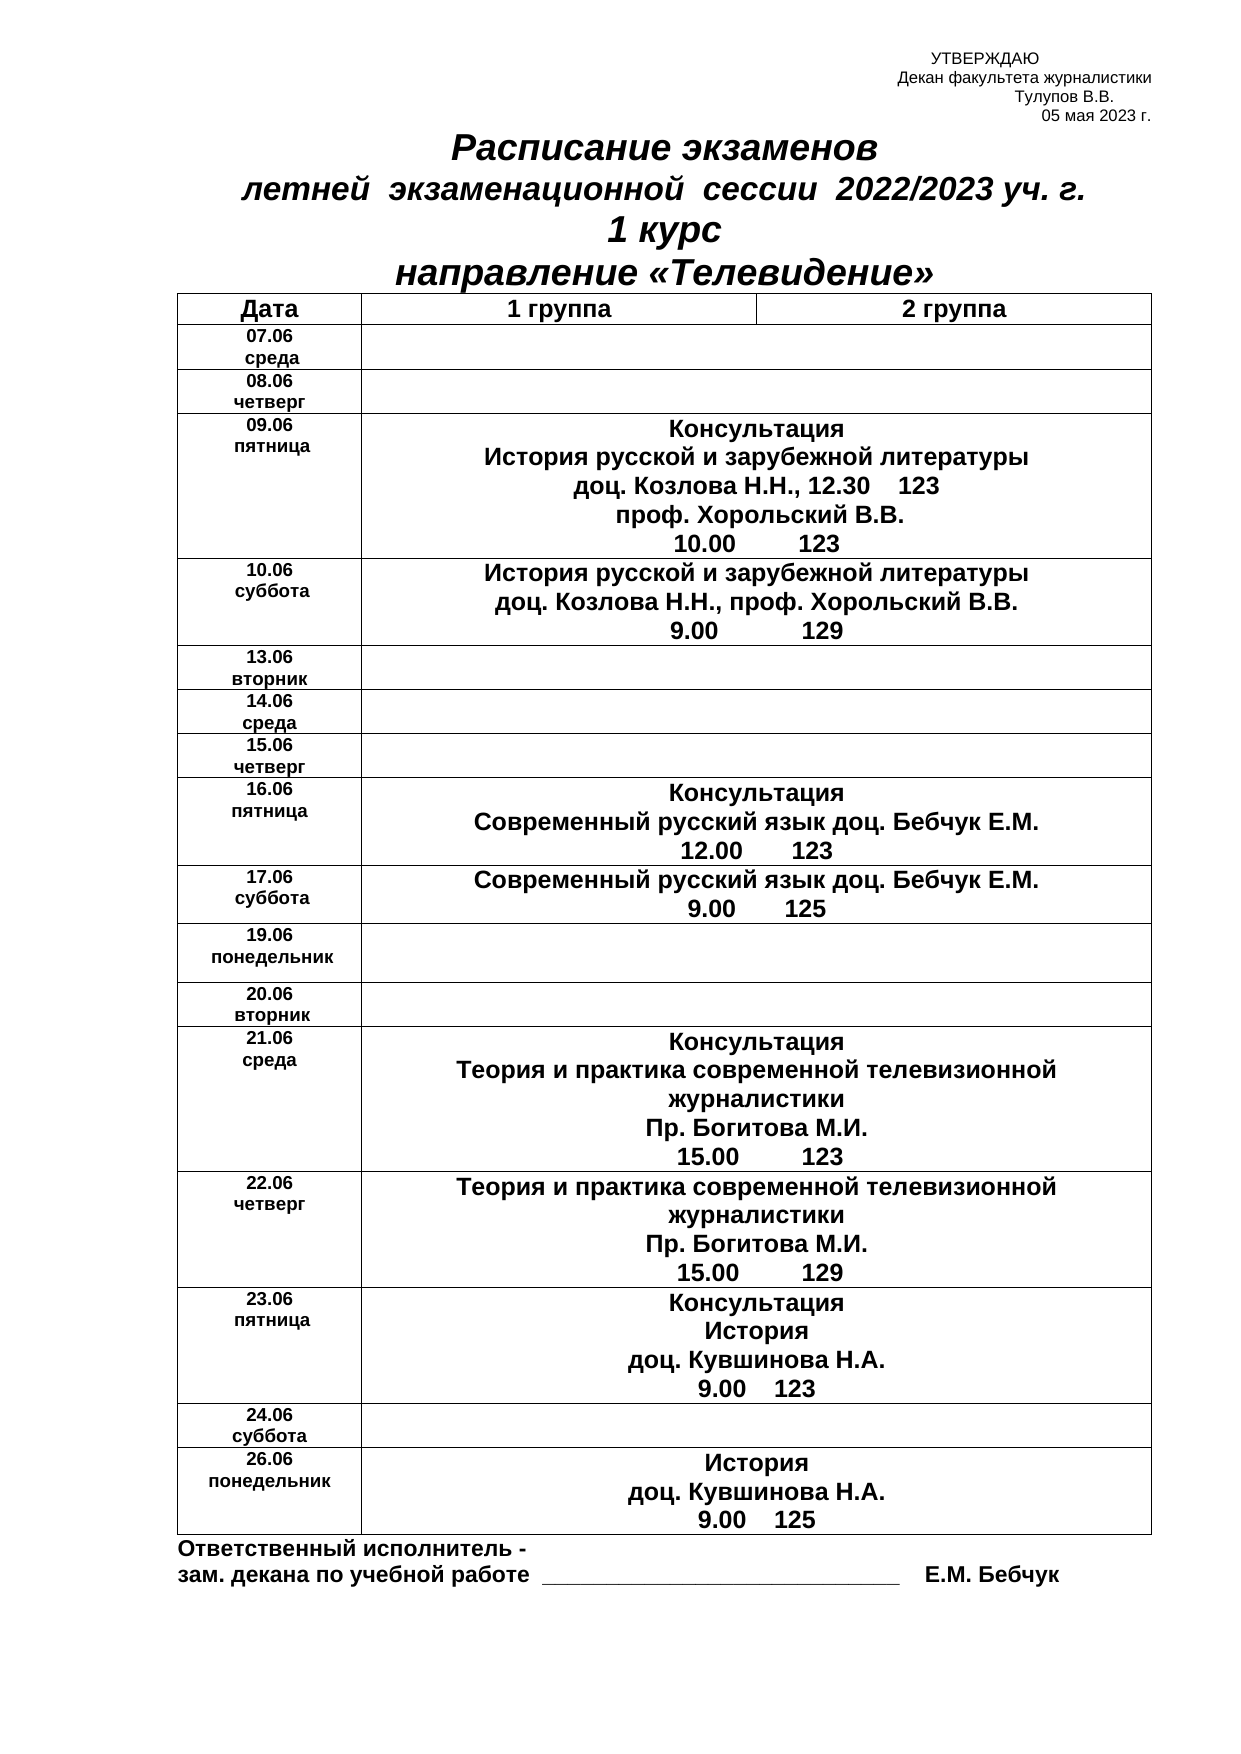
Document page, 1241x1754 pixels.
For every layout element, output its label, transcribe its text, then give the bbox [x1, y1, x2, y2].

table_header Дата [178, 294, 361, 324]
table_cell Консультация История русской и зарубежной литературы доц. Козлова Н.Н., 12.30 123 проф. Хорольский В.В. 10.00 123 [362, 414, 1151, 557]
table_cell 10.06 суббота [178, 559, 361, 645]
table_cell Консультация Современный русский язык доц. Бебчук Е.М. 12.00 123 [362, 778, 1151, 864]
table_cell 26.06 понедельник [178, 1448, 361, 1534]
text Декан факультета журналистики [767, 68, 1152, 87]
table_cell [362, 1404, 1151, 1447]
table_cell [362, 646, 1151, 689]
table_cell [362, 690, 1151, 733]
table_cell Консультация Теория и практика современной телевизионной журналистики Пр. Богитова М.И. 15.00 123 [362, 1027, 1151, 1171]
table_cell 09.06 пятница [178, 414, 361, 557]
text направление «Телевидение» [177, 250, 1152, 293]
table_header 1 группа [362, 294, 756, 324]
table_cell 24.06 суббота [178, 1404, 361, 1447]
table_cell История доц. Кувшинова Н.А. 9.00 125 [362, 1448, 1151, 1534]
table_cell 19.06 понедельник [178, 924, 361, 982]
table_cell [362, 370, 1151, 413]
text зам. декана по учебной работе ____________________________ Е.М. Бебчук [177, 1561, 1152, 1588]
table_cell 21.06 среда [178, 1027, 361, 1171]
table_cell 20.06 вторник [178, 983, 361, 1026]
table_cell 14.06 среда [178, 690, 361, 733]
text Ответственный исполнитель - [177, 1535, 1152, 1561]
table_header 2 группа [757, 294, 1151, 324]
title Расписание экзаменов [177, 125, 1152, 168]
text 1 курс [177, 207, 1152, 250]
table_cell 17.06 суббота [178, 866, 361, 923]
table_cell 23.06 пятница [178, 1288, 361, 1403]
table_cell Современный русский язык доц. Бебчук Е.М. 9.00 125 [362, 866, 1151, 923]
text 05 мая 2023 г. [177, 106, 1152, 125]
table_cell 08.06 четверг [178, 370, 361, 413]
table_cell 22.06 четверг [178, 1172, 361, 1287]
table_cell 13.06 вторник [178, 646, 361, 689]
table_cell [362, 734, 1151, 777]
table_cell 07.06 среда [178, 325, 361, 368]
table_cell 16.06 пятница [178, 778, 361, 864]
text летней экзаменационной сессии 2022/2023 уч. г. [177, 168, 1152, 207]
table_cell Теория и практика современной телевизионной журналистики Пр. Богитова М.И. 15.00 129 [362, 1172, 1151, 1287]
table_cell Консультация История доц. Кувшинова Н.А. 9.00 123 [362, 1288, 1151, 1403]
table_cell 15.06 четверг [178, 734, 361, 777]
table_cell История русской и зарубежной литературы доц. Козлова Н.Н., проф. Хорольский В.В. 9.00 129 [362, 559, 1151, 645]
text УТВЕРЖДАЮ [767, 29, 1152, 68]
table_cell [362, 325, 1151, 368]
text Тулупов В.В. [177, 87, 1152, 106]
table_cell [362, 983, 1151, 1026]
table_cell [362, 924, 1151, 982]
